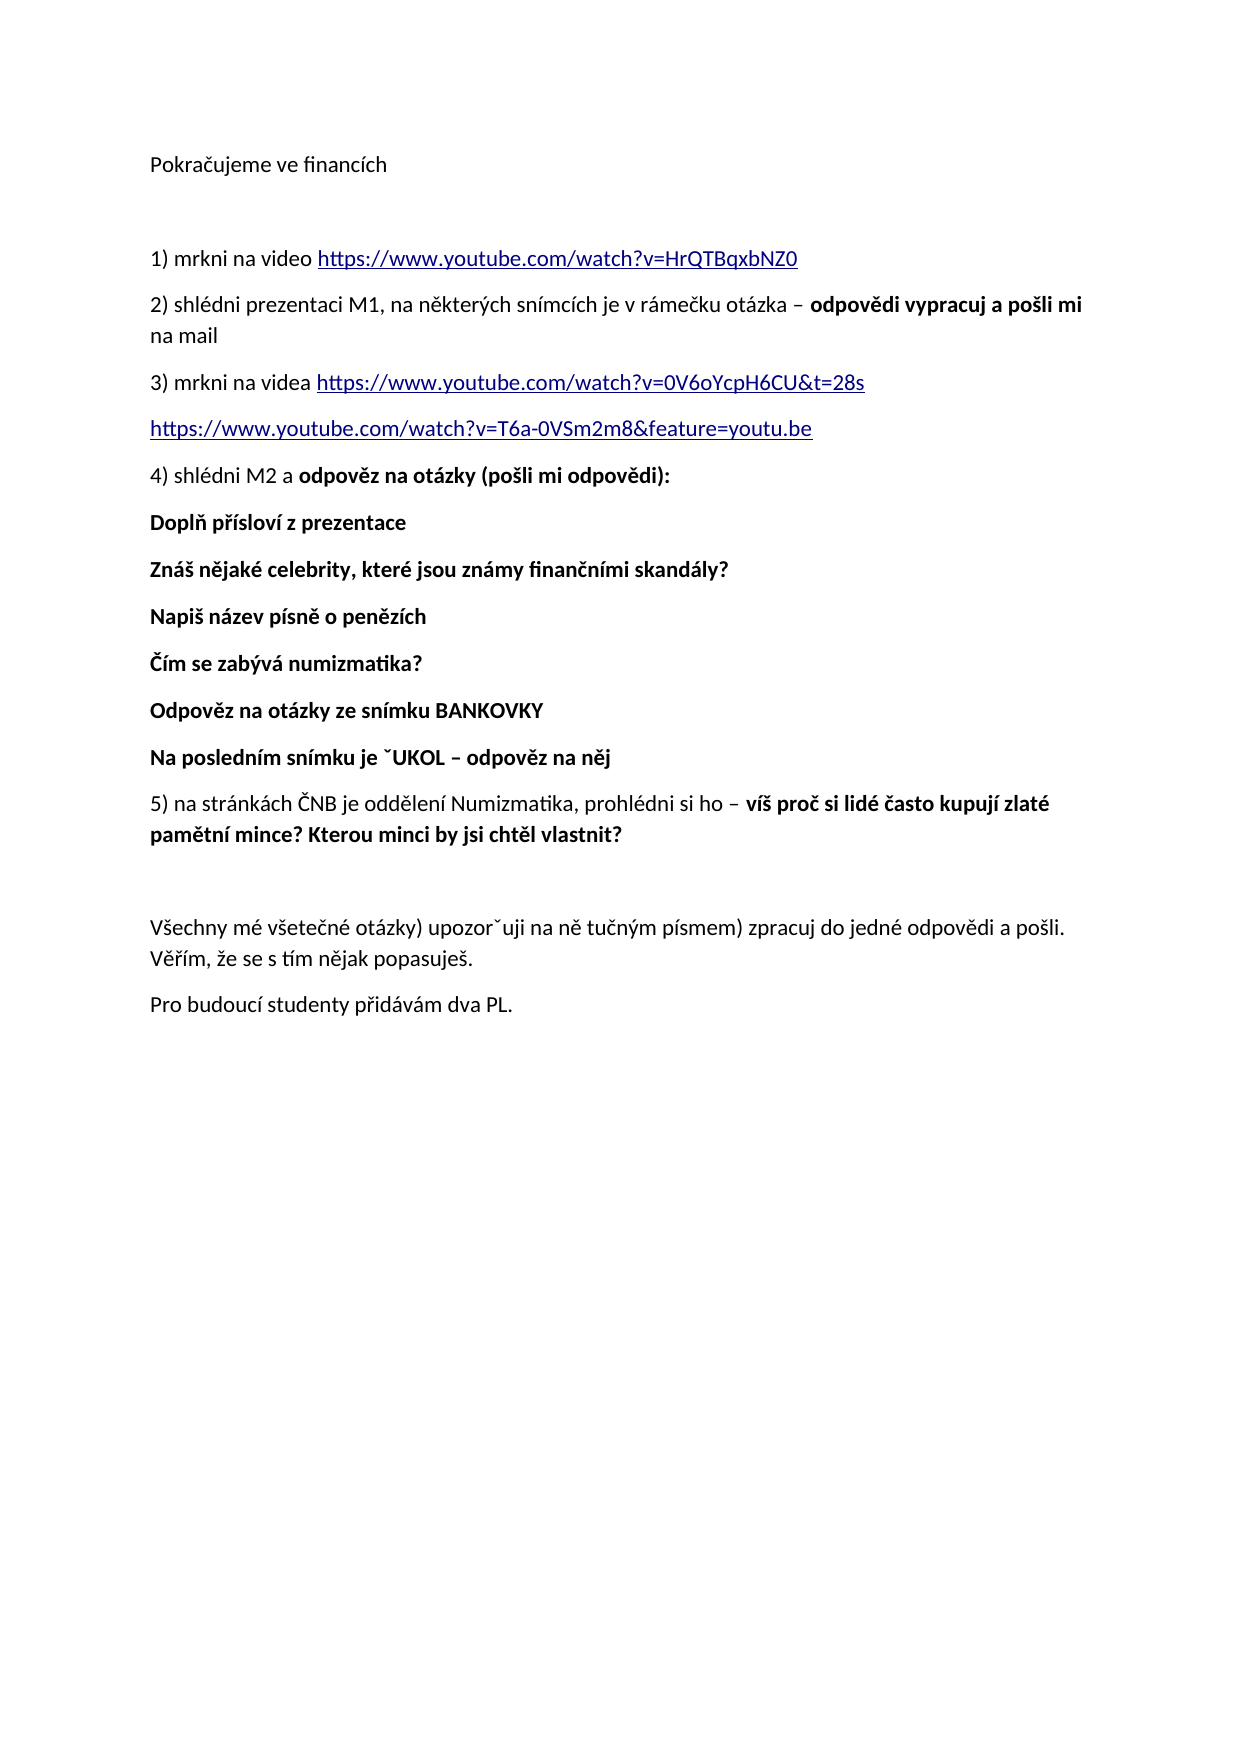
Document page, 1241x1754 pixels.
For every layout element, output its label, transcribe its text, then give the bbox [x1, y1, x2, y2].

text Pokračujeme ve financích [150, 150, 1090, 178]
text 1) mrkni na video https://www.youtube.com/watch?v=HrQTBqxbNZ0 [150, 244, 1090, 272]
text 3) mrkni na videa https://www.youtube.com/watch?v=0V6oYcpH6CU&t=28s [150, 368, 1090, 396]
text 2) shlédni prezentaci M1, na některých snímcích je v rámečku otázka – odpovědi vypracuj a pošli mi na mail [150, 291, 1090, 349]
text Pro budoucí studenty přidávám dva PL. [150, 991, 1090, 1019]
text Všechny mé všetečné otázky) upozorˇuji na ně tučným písmem) zpracuj do jedné odpovědi a pošli. Věřím, že se s tím nějak popasuješ. [150, 913, 1090, 972]
text https://www.youtube.com/watch?v=T6a-0VSm2m8&feature=youtu.be [150, 414, 1090, 443]
text Napiš název písně o penězích [150, 602, 1090, 630]
text 4) shlédni M2 a odpověz na otázky (pošli mi odpovědi): [150, 461, 1090, 489]
text 5) na stránkách ČNB je oddělení Numizmatika, prohlédni si ho – víš proč si lidé často kupují zlaté pamětní mince? Kterou minci by jsi chtěl vlastnit? [150, 789, 1090, 848]
text Na posledním snímku je ˇUKOL – odpověz na něj [150, 743, 1090, 771]
text Znáš nějaké celebrity, které jsou známy finančními skandály? [150, 555, 1090, 583]
text Odpověz na otázky ze snímku BANKOVKY [150, 696, 1090, 724]
text Čím se zabývá numizmatika? [150, 649, 1090, 677]
text Doplň přísloví z prezentace [150, 508, 1090, 536]
